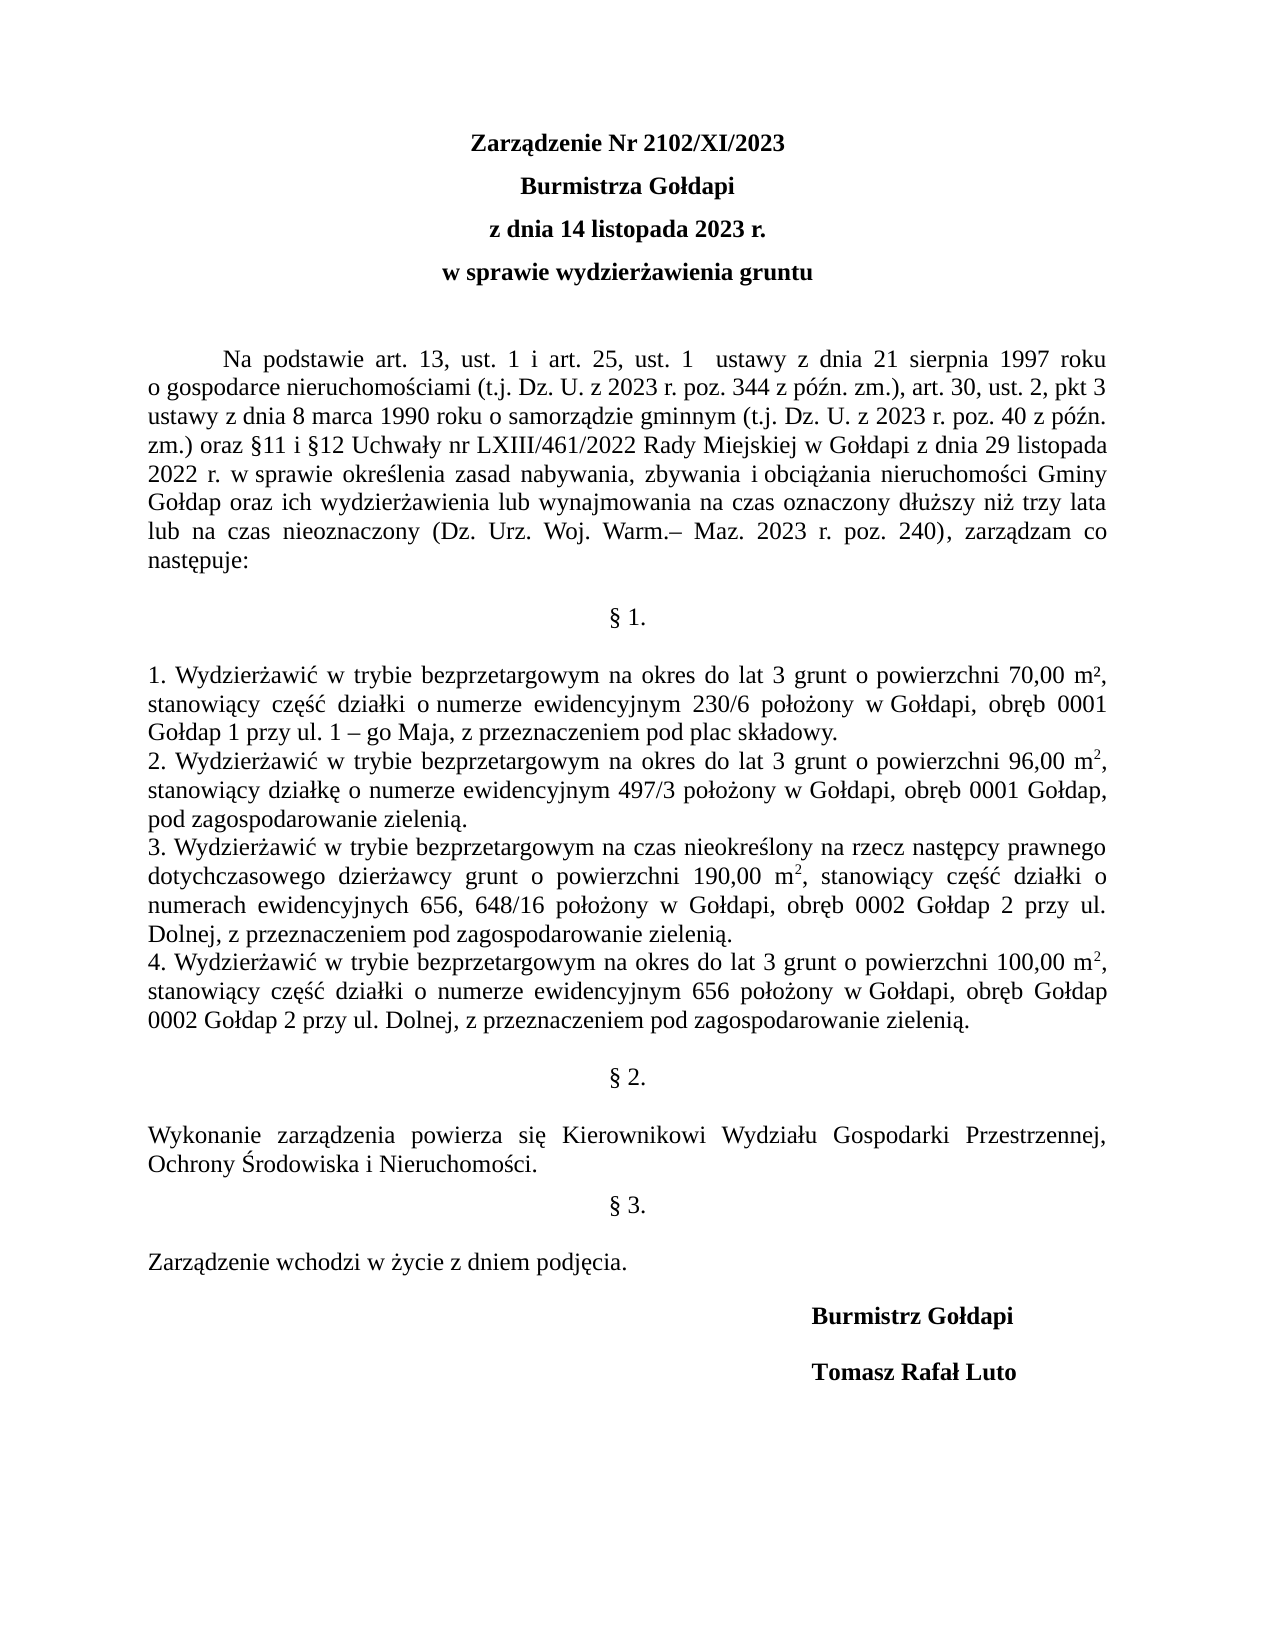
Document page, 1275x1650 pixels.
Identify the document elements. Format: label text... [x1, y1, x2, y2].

text § 1. [148, 602, 1107, 631]
text Tomasz Rafał Luto [738, 1357, 1107, 1386]
title Burmistrza Gołdapi [148, 171, 1107, 200]
text 1. Wydzierżawić w trybie bezprzetargowym na okres do lat 3 grunt o powierzchni 70,00 m², stanowiący część działki o numerze ewidencyjnym 230/6 położony w Gołdapi, obręb 0001 Gołdap 1 przy ul. 1 – go Maja, z przeznaczeniem pod plac składowy. [148, 660, 1107, 746]
text w sprawie wydzierżawienia gruntu [148, 257, 1107, 286]
text Wykonanie zarządzenia powierza się Kierownikowi Wydziału Gospodarki Przestrzennej, Ochrony Środowiska i Nieruchomości. [148, 1120, 1107, 1177]
text 4. Wydzierżawić w trybie bezprzetargowym na okres do lat 3 grunt o powierzchni 100,00 m2, stanowiący część działki o numerze ewidencyjnym 656 położony w Gołdapi, obręb Gołdap 0002 Gołdap 2 przy ul. Dolnej, z przeznaczeniem pod zagospodarowanie zielenią. [148, 947, 1107, 1034]
title Zarządzenie Nr 2102/XI/2023 [148, 128, 1107, 157]
text 3. Wydzierżawić w trybie bezprzetargowym na czas nieokreślony na rzecz następcy prawnego dotychczasowego dzierżawcy grunt o powierzchni 190,00 m2, stanowiący część działki o numerach ewidencyjnych 656, 648/16 położony w Gołdapi, obręb 0002 Gołdap 2 przy ul. Dolnej, z przeznaczeniem pod zagospodarowanie zielenią. [148, 832, 1107, 947]
text Zarządzenie wchodzi w życie z dniem podjęcia. [148, 1247, 1107, 1276]
text 2. Wydzierżawić w trybie bezprzetargowym na okres do lat 3 grunt o powierzchni 96,00 m2, stanowiący działkę o numerze ewidencyjnym 497/3 położony w Gołdapi, obręb 0001 Gołdap, pod zagospodarowanie zielenią. [148, 746, 1107, 832]
title z dnia 14 listopada 2023 r. [148, 214, 1107, 243]
text Burmistrz Gołdapi [738, 1301, 1107, 1330]
text § 2. [148, 1062, 1107, 1091]
text § 3. [148, 1190, 1107, 1219]
text Na podstawie art. 13, ust. 1 i art. 25, ust. 1 ustawy z dnia 21 sierpnia 1997 roku o gospodarce nieruchomościami (t.j. Dz. U. z 2023 r. poz. 344 z późn. zm.), art. 30, ust. 2, pkt 3 ustawy z dnia 8 marca 1990 roku o samorządzie gminnym (t.j. Dz. U. z 2023 r. poz. 40 z późn. zm.) oraz §11 i §12 Uchwały nr LXIII/461/2022 Rady Miejskiej w Gołdapi z dnia 29 listopada 2022 r. w sprawie określenia zasad nabywania, zbywania i obciążania nieruchomości Gminy Gołdap oraz ich wydzierżawienia lub wynajmowania na czas oznaczony dłuższy niż trzy lata lub na czas nieoznaczony (Dz. Urz. Woj. Warm.– Maz. 2023 r. poz. 240), zarządzam co następuje: [148, 344, 1107, 574]
